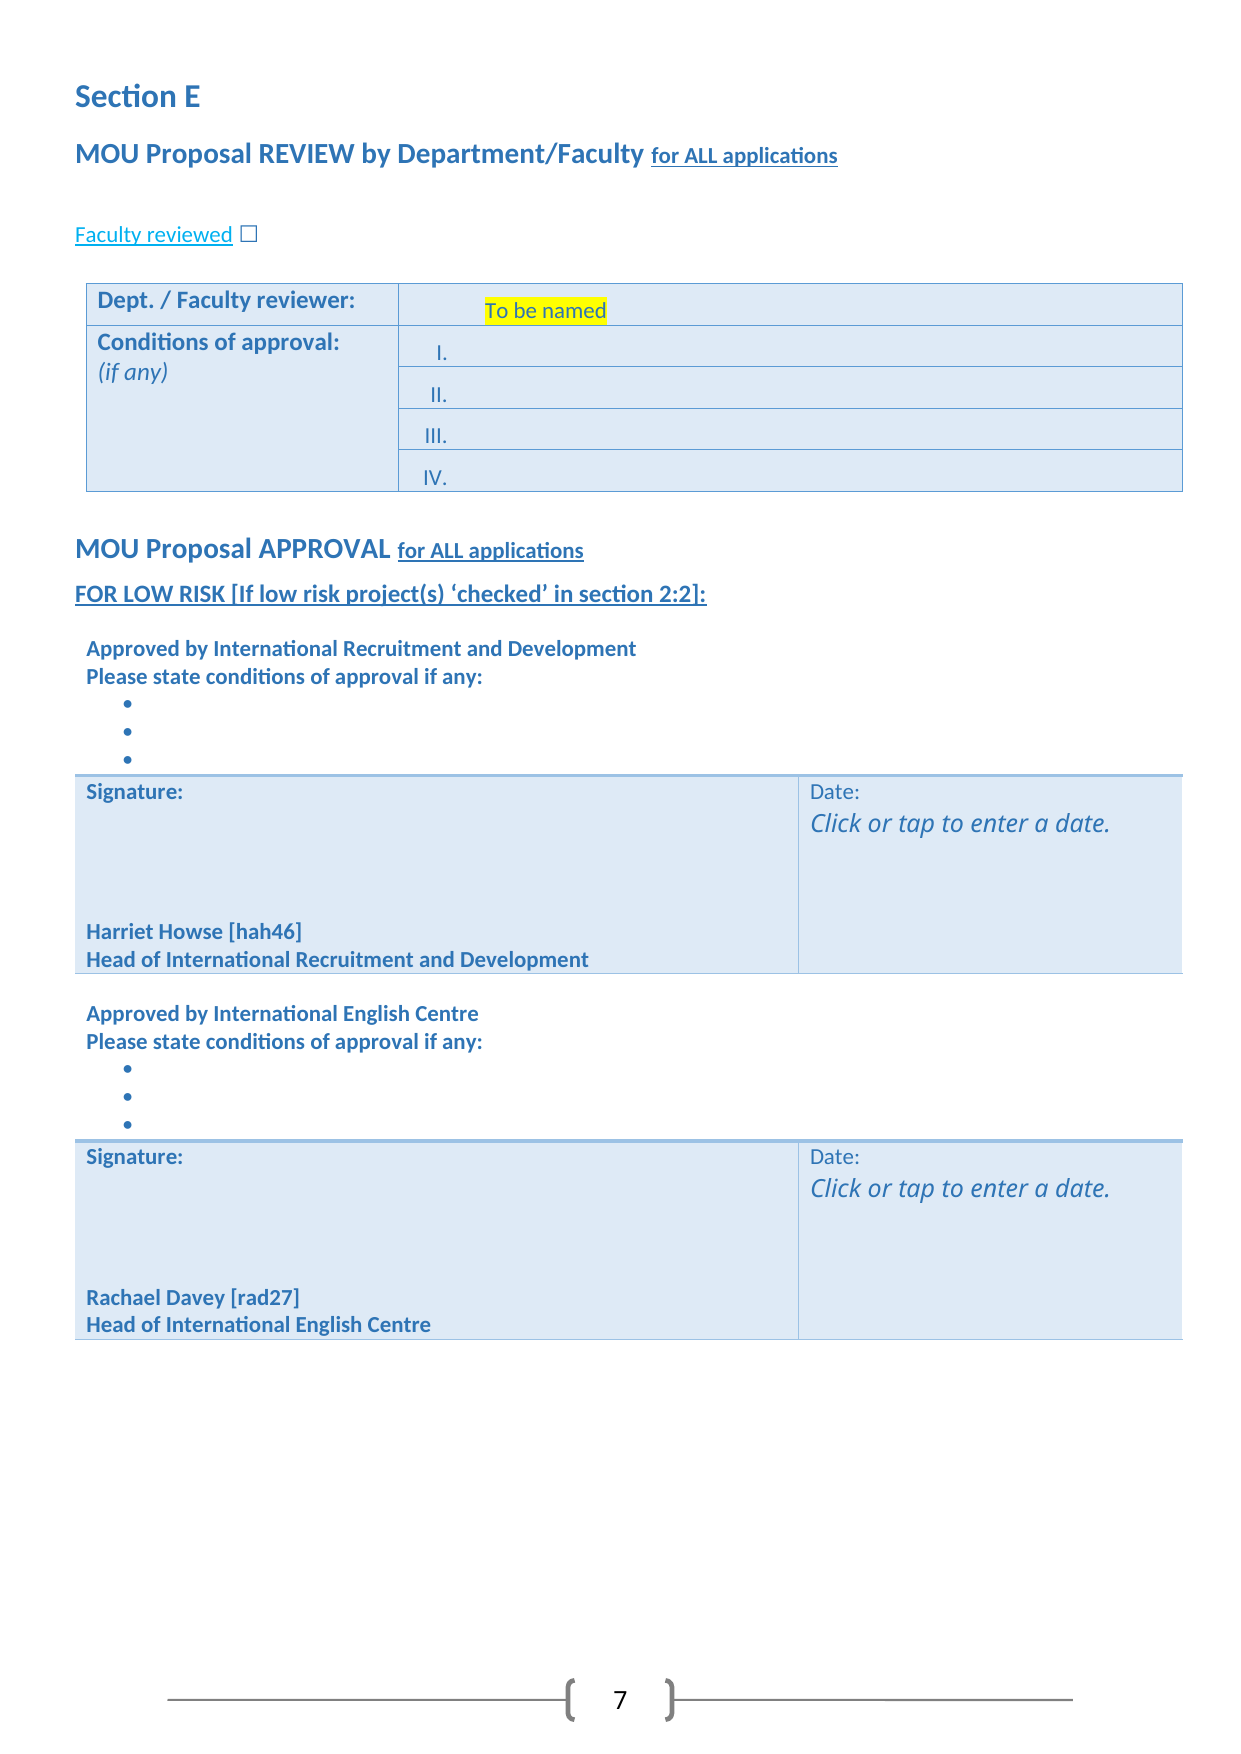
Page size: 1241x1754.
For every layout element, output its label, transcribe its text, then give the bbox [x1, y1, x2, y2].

table_cell Date: [799, 777, 1182, 973]
text Faculty reviewed [75, 218, 1165, 249]
subtitle MOU Proposal APPROVAL for ALL applications [75, 530, 1165, 566]
table_header To be named [399, 284, 1182, 325]
table_cell [399, 326, 1182, 366]
table_cell Signature: Rachael Davey [rad27] Head of International English Centre [75, 1143, 798, 1339]
table_header Approved by International Recruitment and Development Please state conditions of approval if any: [75, 609, 1182, 774]
table_cell Conditions of approval: (if any) [87, 326, 398, 491]
table_cell Signature: Harriet Howse [hah46] Head of International Recruitment and Development [75, 777, 798, 973]
table_cell [399, 367, 1182, 408]
table_cell [399, 450, 1182, 491]
text Section E [75, 75, 1165, 116]
subtitle MOU Proposal REVIEW by Department/Faculty for ALL applications [75, 136, 1165, 171]
table_cell Date: [799, 1143, 1182, 1339]
table_header Approved by International English Centre Please state conditions of approval if any: [75, 999, 1182, 1139]
text FOR LOW RISK [If low risk project(s) ‘checked’ in section 2:2]: [75, 578, 1165, 608]
table_cell [399, 409, 1182, 449]
table_header Dept. / Faculty reviewer: [87, 284, 398, 325]
